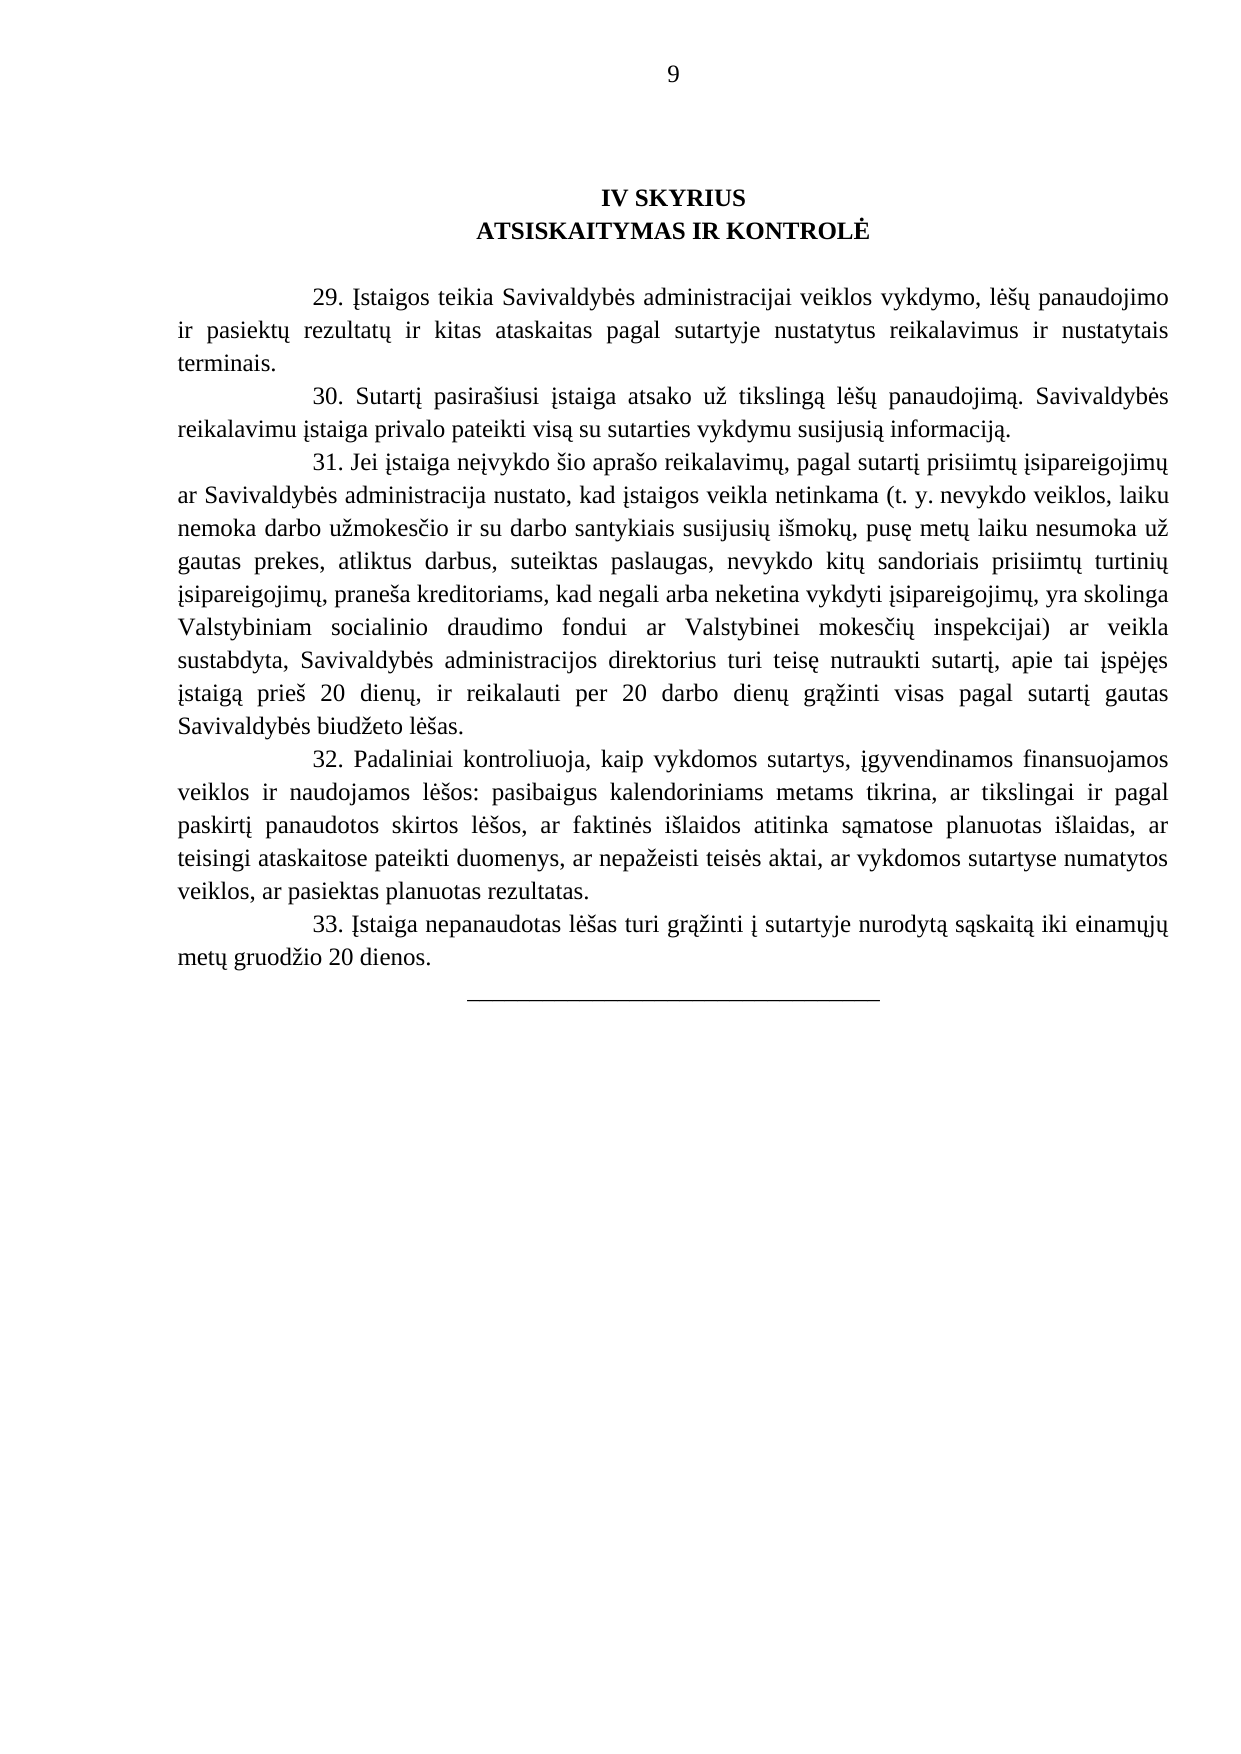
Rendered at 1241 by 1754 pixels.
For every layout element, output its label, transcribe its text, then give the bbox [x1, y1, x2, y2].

text _________________________________ [177, 975, 1169, 1004]
text ATSISKAITYMAS IR KONTROLĖ [177, 216, 1169, 244]
text IV SKYRIUS [177, 183, 1169, 212]
text 33. Įstaiga nepanaudotas lėšas turi grąžinti į sutartyje nurodytą sąskaitą iki einamųjų metų gruodžio 20 dienos. [177, 909, 1169, 971]
text 32. Padaliniai kontroliuoja, kaip vykdomos sutartys, įgyvendinamos finansuojamos veiklos ir naudojamos lėšos: pasibaigus kalendoriniams metams tikrina, ar tikslingai ir pagal paskirtį panaudotos skirtos lėšos, ar faktinės išlaidos atitinka sąmatose planuotas išlaidas, ar teisingi ataskaitose pateikti duomenys, ar nepažeisti teisės aktai, ar vykdomos sutartyse numatytos veiklos, ar pasiektas planuotas rezultatas. [177, 744, 1169, 905]
text 31. Jei įstaiga neįvykdo šio aprašo reikalavimų, pagal sutartį prisiimtų įsipareigojimų ar Savivaldybės administracija nustato, kad įstaigos veikla netinkama (t. y. nevykdo veiklos, laiku nemoka darbo užmokesčio ir su darbo santykiais susijusių išmokų, pusę metų laiku nesumoka už gautas prekes, atliktus darbus, suteiktas paslaugas, nevykdo kitų sandoriais prisiimtų turtinių įsipareigojimų, praneša kreditoriams, kad negali arba neketina vykdyti įsipareigojimų, yra skolinga Valstybiniam socialinio draudimo fondui ar Valstybinei mokesčių inspekcijai) ar veikla sustabdyta, Savivaldybės administracijos direktorius turi teisę nutraukti sutartį, apie tai įspėjęs įstaigą prieš 20 dienų, ir reikalauti per 20 darbo dienų grąžinti visas pagal sutartį gautas Savivaldybės biudžeto lėšas. [177, 447, 1169, 740]
text 29. Įstaigos teikia Savivaldybės administracijai veiklos vykdymo, lėšų panaudojimo ir pasiektų rezultatų ir kitas ataskaitas pagal sutartyje nustatytus reikalavimus ir nustatytais terminais. [177, 282, 1169, 377]
text 30. Sutartį pasirašiusi įstaiga atsako už tikslingą lėšų panaudojimą. Savivaldybės reikalavimu įstaiga privalo pateikti visą su sutarties vykdymu susijusią informaciją. [177, 381, 1169, 443]
